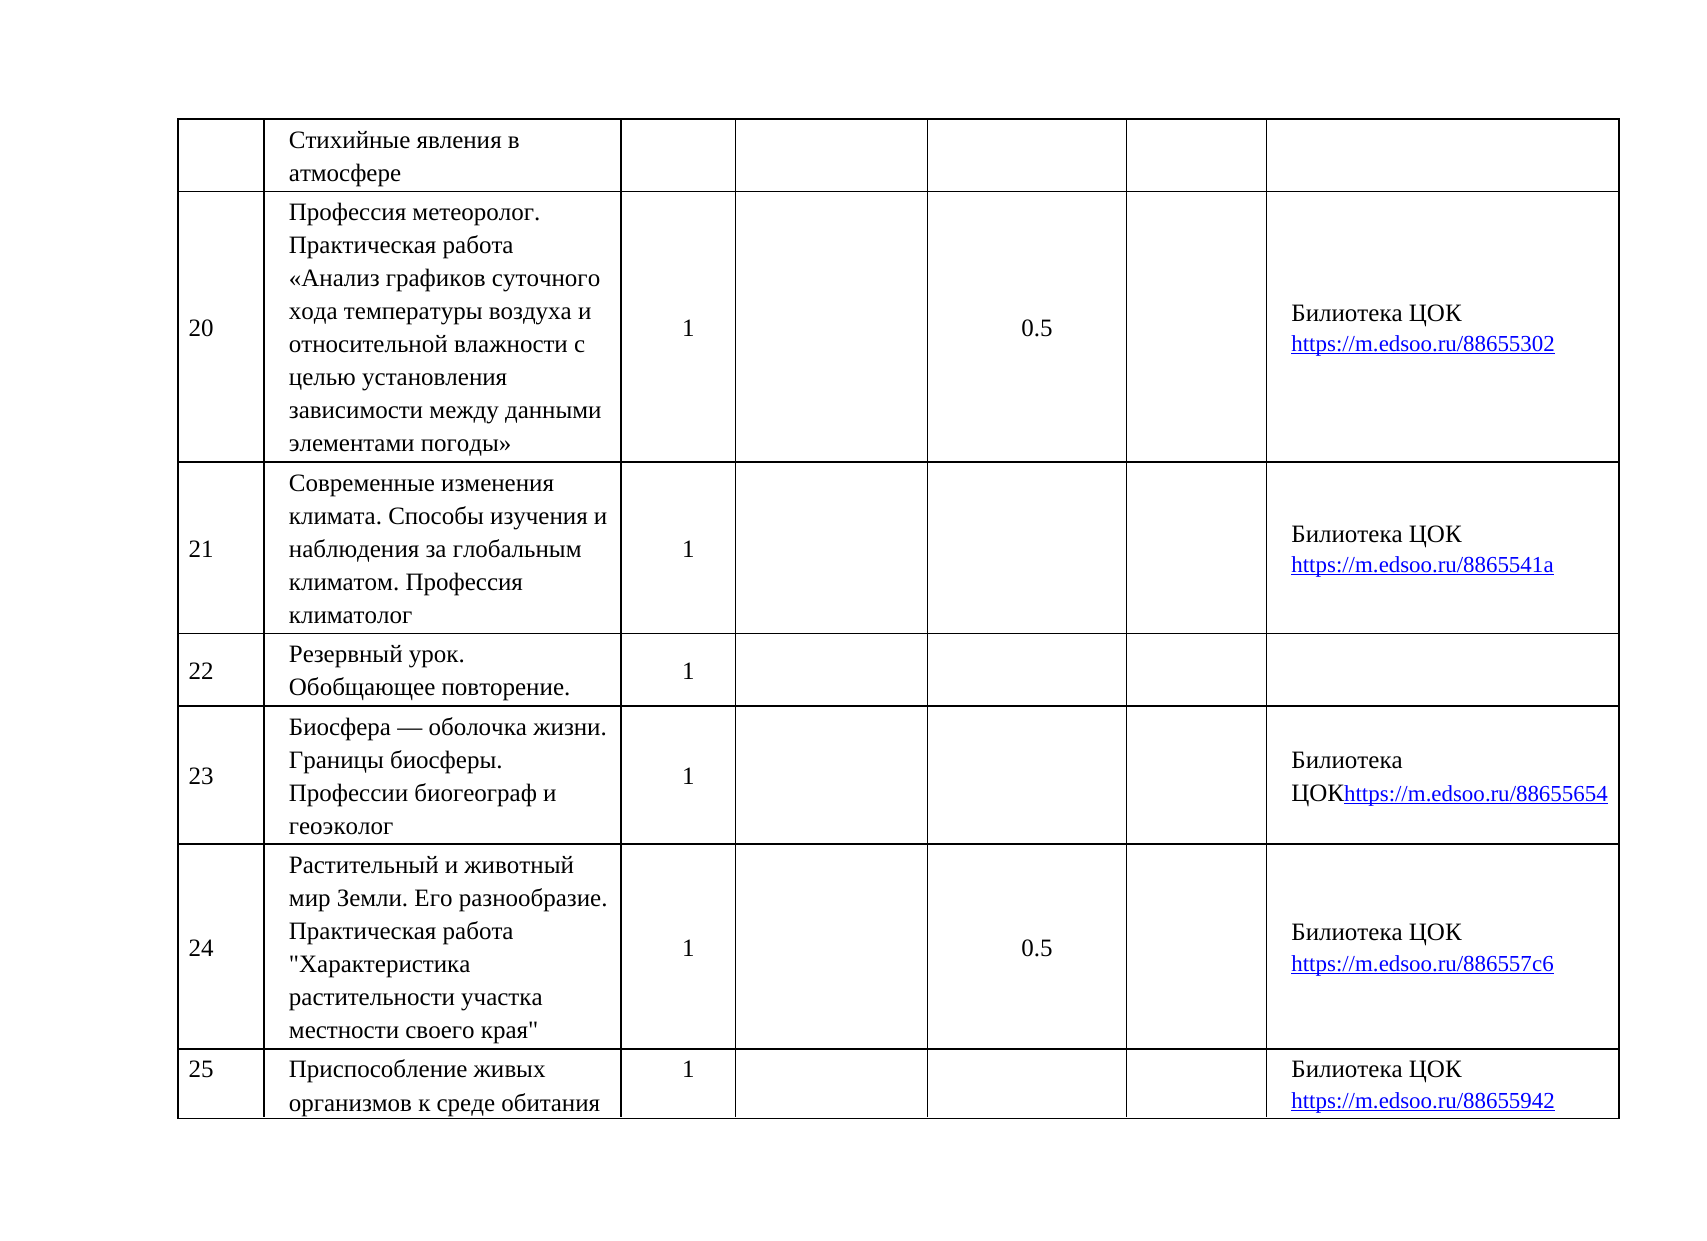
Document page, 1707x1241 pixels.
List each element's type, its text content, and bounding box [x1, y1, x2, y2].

table_cell [928, 707, 1126, 843]
table_cell Билиотека ЦОКhttps://m.edsoo.ru/88655654 [1267, 707, 1618, 843]
table_cell Билиотека ЦОК https://m.edsoo.ru/8865541a [1267, 463, 1618, 632]
table_cell 20 [179, 192, 263, 461]
table_cell [736, 634, 927, 705]
table_cell 23 [179, 707, 263, 843]
table_cell 1 [622, 120, 735, 191]
table_cell 25 [179, 1050, 263, 1117]
table_cell [736, 463, 927, 632]
table_cell [928, 120, 1126, 191]
table_cell 1 [622, 192, 735, 461]
table_cell [928, 463, 1126, 632]
table_cell [1127, 634, 1266, 705]
table_cell 1 [622, 634, 735, 705]
table_cell [1127, 845, 1266, 1048]
table_cell [736, 707, 927, 843]
table_cell 1 [622, 463, 735, 632]
table_cell 1 [622, 1050, 735, 1117]
table_cell Растительный и животный мир Земли. Его разнообразие. Практическая работа "Характеристика растительности участка местности своего края" [265, 845, 620, 1048]
table_cell [1127, 463, 1266, 632]
table_cell 22 [179, 634, 263, 705]
table_cell 0.5 [928, 192, 1126, 461]
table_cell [1267, 1050, 1618, 1117]
table_cell Резервный урок. Обобщающее повторение. [265, 634, 620, 705]
table_cell [1127, 120, 1266, 191]
table_cell [928, 1050, 1126, 1117]
table_cell [736, 192, 927, 461]
table_cell 1 [622, 845, 735, 1048]
table_cell [736, 1050, 927, 1117]
table_cell Профессия метеоролог. Практическая работа «Анализ графиков суточного хода температуры воздуха и относительной влажности с целью установления зависимости между данными элементами погоды» [265, 192, 620, 461]
table_cell Биосфера — оболочка жизни. Границы биосферы. Профессии биогеограф и геоэколог [265, 707, 620, 843]
table_cell Современные изменения климата. Способы изучения и наблюдения за глобальным климатом. Профессия климатолог [265, 463, 620, 632]
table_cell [1267, 120, 1618, 191]
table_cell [265, 120, 620, 191]
table_cell 21 [179, 463, 263, 632]
table_cell Билиотека ЦОК https://m.edsoo.ru/88655302 [1267, 192, 1618, 461]
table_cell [265, 1050, 620, 1117]
table_cell [1127, 192, 1266, 461]
table_cell [1127, 1050, 1266, 1117]
table_cell [928, 634, 1126, 705]
table_cell [1267, 634, 1618, 705]
table_cell 19 [179, 120, 263, 191]
table_cell Билиотека ЦОК https://m.edsoo.ru/886557c6 [1267, 845, 1618, 1048]
table_cell [736, 120, 927, 191]
table_cell 1 [622, 707, 735, 843]
table_cell 0.5 [928, 845, 1126, 1048]
table_cell 24 [179, 845, 263, 1048]
table_cell [736, 845, 927, 1048]
table_cell [1127, 707, 1266, 843]
